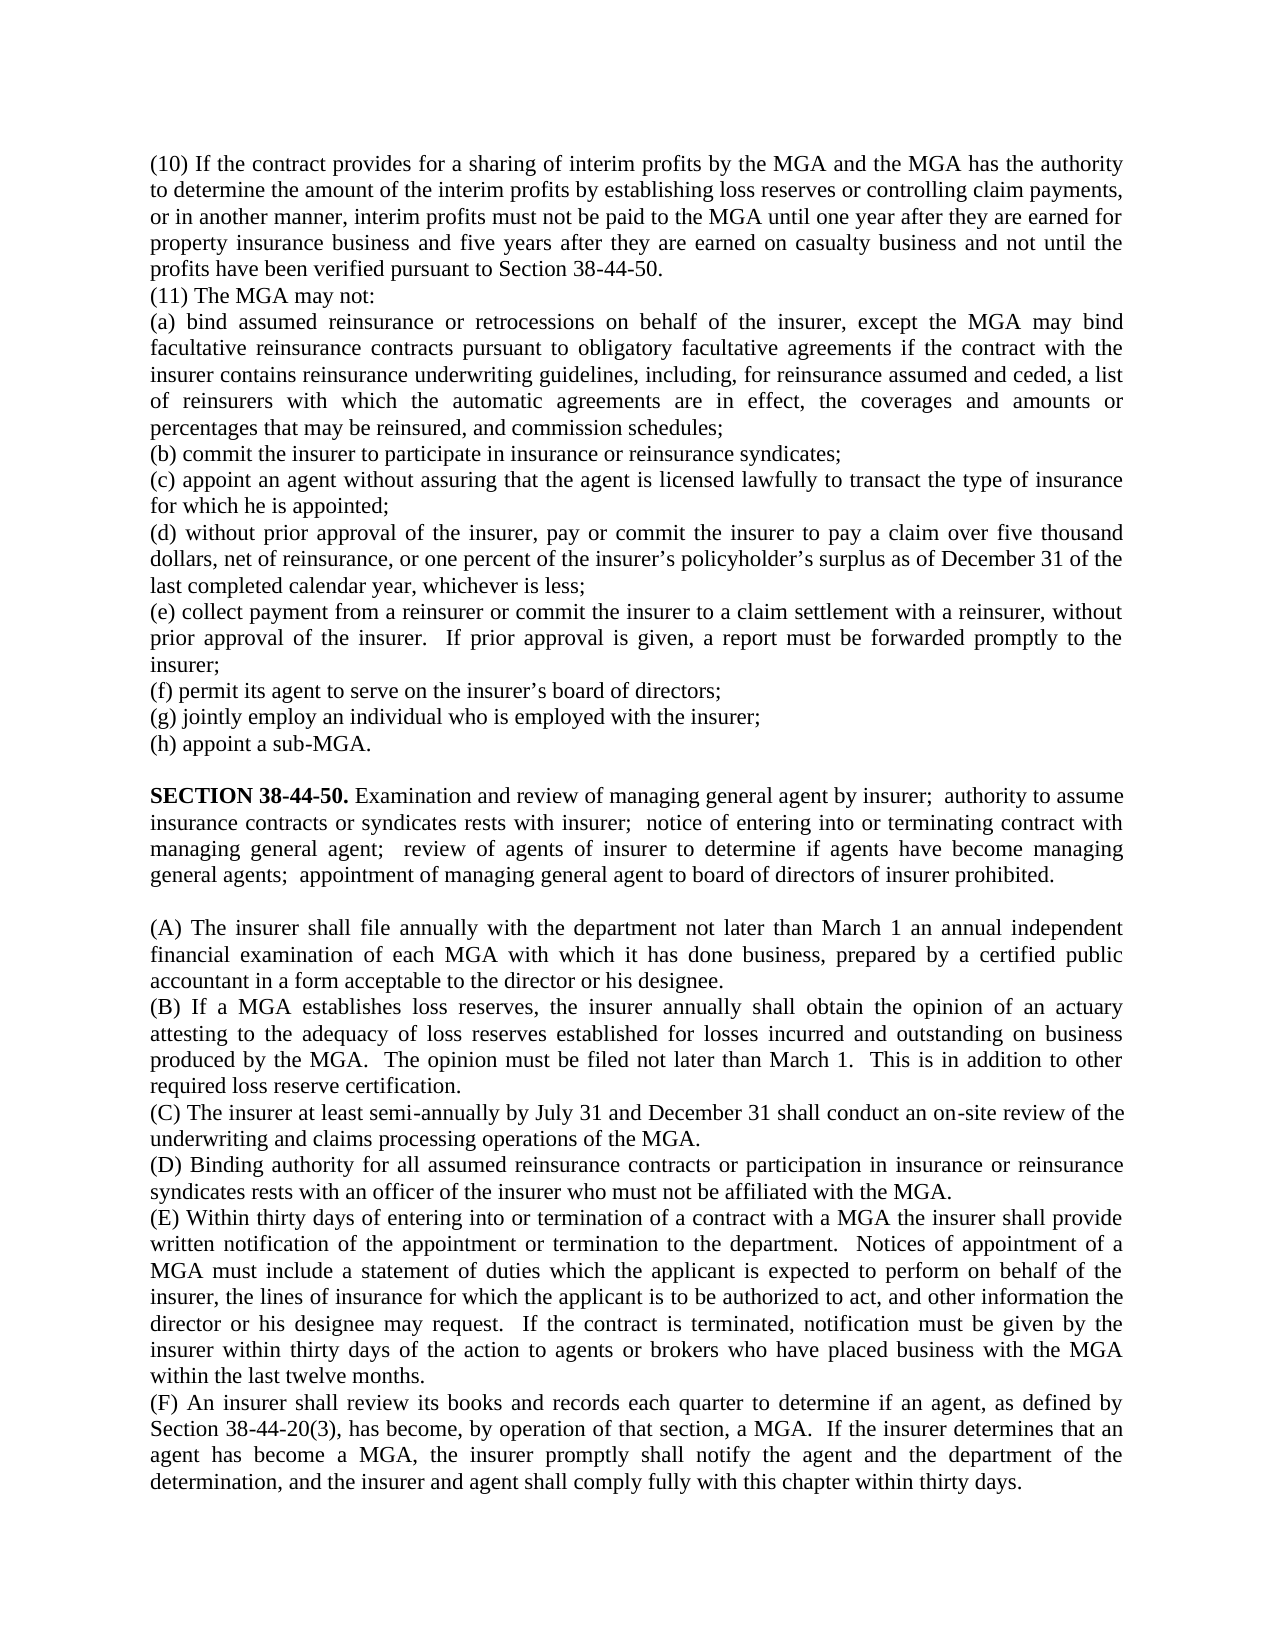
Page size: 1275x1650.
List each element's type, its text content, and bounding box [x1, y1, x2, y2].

text (F) An insurer shall review its books and records each quarter to determine if an agent, as defined by Section 38-44-20(3), has become, by operation of that section, a MGA. If the insurer determines that an agent has become a MGA, the insurer promptly shall notify the agent and the department of the determination, and the insurer and agent shall comply fully with this chapter within thirty days. [150, 1389, 1125, 1494]
text (A) The insurer shall file annually with the department not later than March 1 an annual independent financial examination of each MGA with which it has done business, prepared by a certified public accountant in a form acceptable to the director or his designee. [150, 914, 1125, 993]
text (f) permit its agent to serve on the insurer’s board of directors; [150, 677, 1125, 703]
text (C) The insurer at least semi-annually by July 31 and December 31 shall conduct an on-site review of the underwriting and claims processing operations of the MGA. [150, 1099, 1125, 1151]
text (g) jointly employ an individual who is employed with the insurer; [150, 703, 1125, 730]
text (h) appoint a sub-MGA. [150, 730, 1125, 756]
text (e) collect payment from a reinsurer or commit the insurer to a claim settlement with a reinsurer, without prior approval of the insurer. If prior approval is given, a report must be forwarded promptly to the insurer; [150, 598, 1125, 677]
text (d) without prior approval of the insurer, pay or commit the insurer to pay a claim over five thousand dollars, net of reinsurance, or one percent of the insurer’s policyholder’s surplus as of December 31 of the last completed calendar year, whichever is less; [150, 519, 1125, 598]
text (a) bind assumed reinsurance or retrocessions on behalf of the insurer, except the MGA may bind facultative reinsurance contracts pursuant to obligatory facultative agreements if the contract with the insurer contains reinsurance underwriting guidelines, including, for reinsurance assumed and ceded, a list of reinsurers with which the automatic agreements are in effect, the coverages and amounts or percentages that may be reinsured, and commission schedules; [150, 308, 1125, 440]
text (E) Within thirty days of entering into or termination of a contract with a MGA the insurer shall provide written notification of the appointment or termination to the department. Notices of appointment of a MGA must include a statement of duties which the applicant is expected to perform on behalf of the insurer, the lines of insurance for which the applicant is to be authorized to act, and other information the director or his designee may request. If the contract is terminated, notification must be given by the insurer within thirty days of the action to agents or brokers who have placed business with the MGA within the last twelve months. [150, 1204, 1125, 1389]
text (b) commit the insurer to participate in insurance or reinsurance syndicates; [150, 440, 1125, 466]
text (10) If the contract provides for a sharing of interim profits by the MGA and the MGA has the authority to determine the amount of the interim profits by establishing loss reserves or controlling claim payments, or in another manner, interim profits must not be paid to the MGA until one year after they are earned for property insurance business and five years after they are earned on casualty business and not until the profits have been verified pursuant to Section 38-44-50. [150, 150, 1125, 282]
text (B) If a MGA establishes loss reserves, the insurer annually shall obtain the opinion of an actuary attesting to the adequacy of loss reserves established for losses incurred and outstanding on business produced by the MGA. The opinion must be filed not later than March 1. This is in addition to other required loss reserve certification. [150, 993, 1125, 1099]
text (D) Binding authority for all assumed reinsurance contracts or participation in insurance or reinsurance syndicates rests with an officer of the insurer who must not be affiliated with the MGA. [150, 1151, 1125, 1204]
text (c) appoint an agent without assuring that the agent is licensed lawfully to transact the type of insurance for which he is appointed; [150, 466, 1125, 519]
text (11) The MGA may not: [150, 282, 1125, 308]
text SECTION 38-44-50. Examination and review of managing general agent by insurer; authority to assume insurance contracts or syndicates rests with insurer; notice of entering into or terminating contract with managing general agent; review of agents of insurer to determine if agents have become managing general agents; appointment of managing general agent to board of directors of insurer prohibited. [150, 782, 1125, 888]
